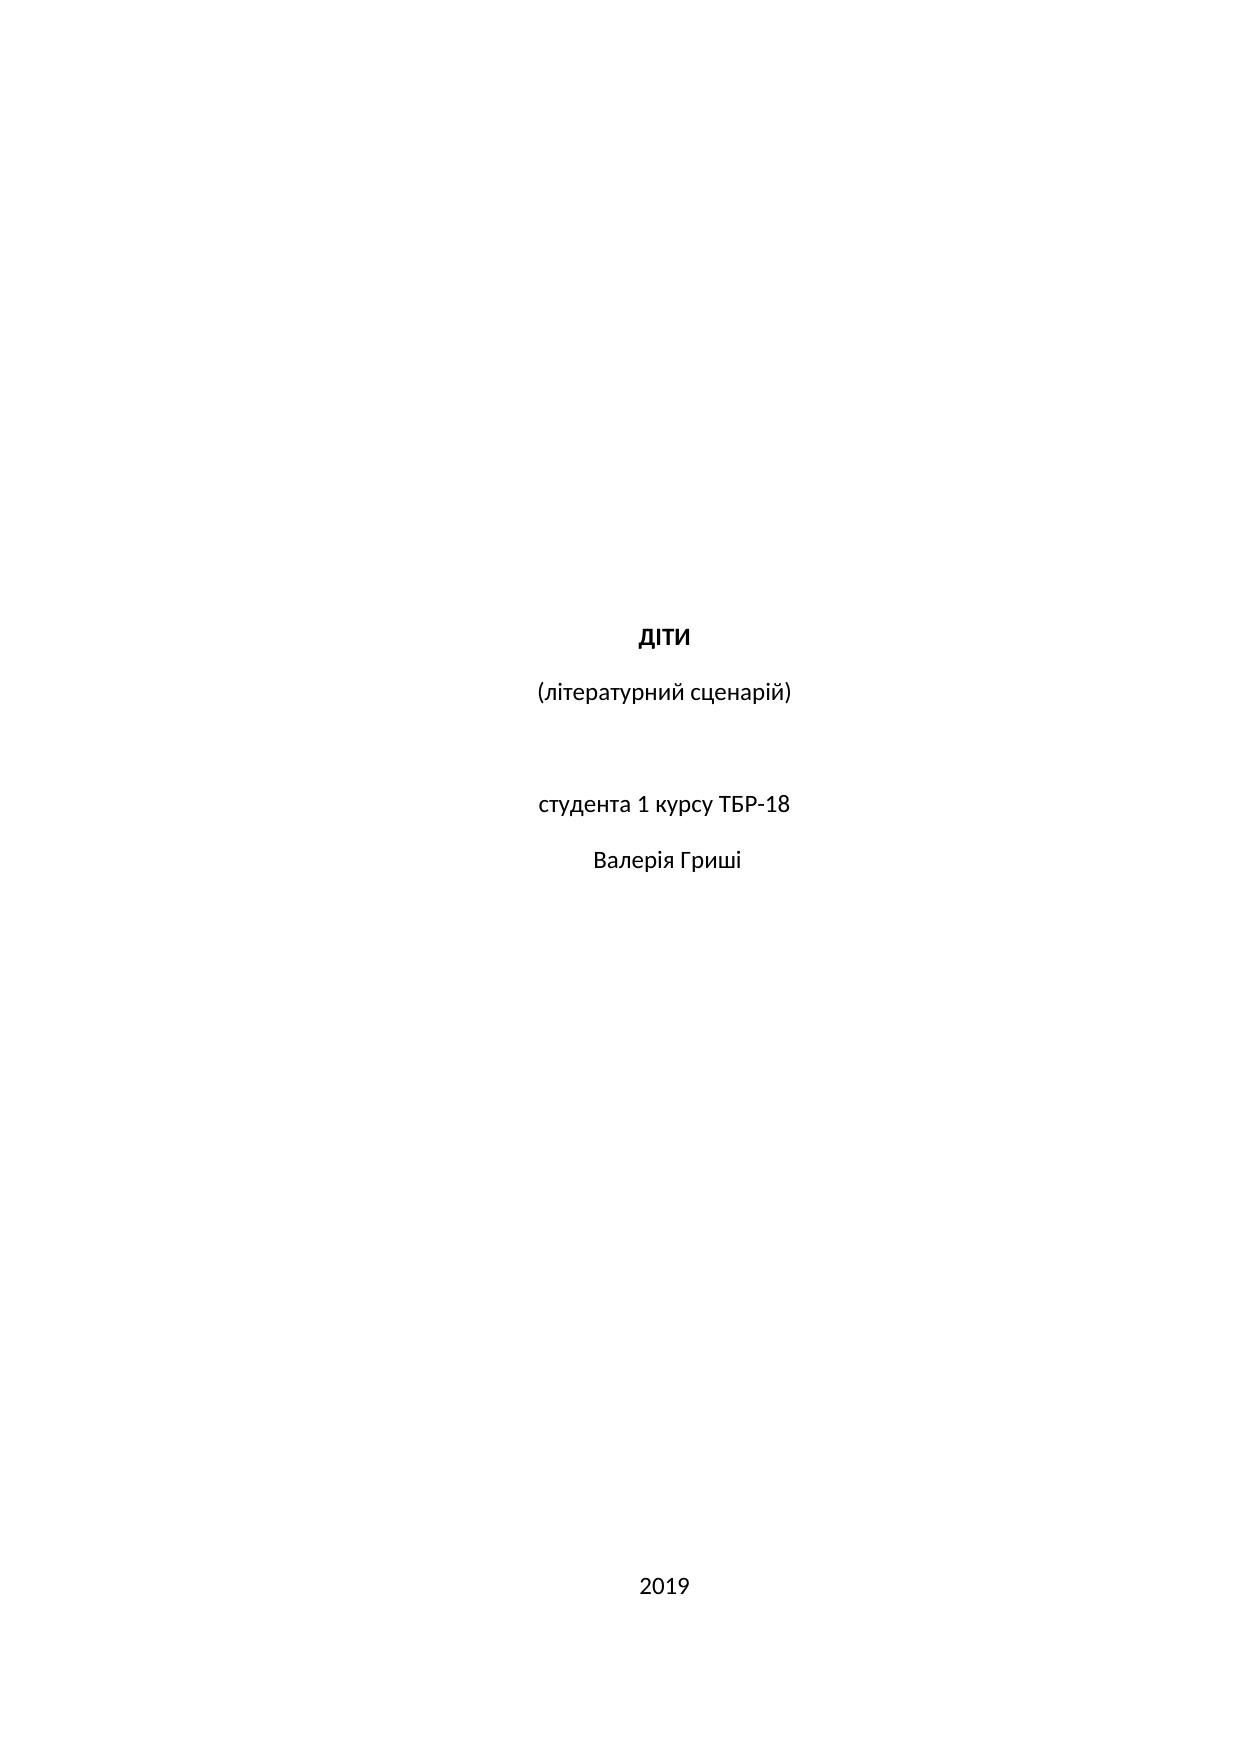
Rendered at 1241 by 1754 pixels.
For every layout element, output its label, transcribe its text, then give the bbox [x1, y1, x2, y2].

text ДІТИ [399, 621, 930, 651]
text Валерія Гриші [399, 844, 930, 874]
text 2019 [399, 1570, 930, 1600]
text студента 1 курсу ТБР-18 [399, 788, 930, 819]
text (літературний сценарій) [399, 676, 930, 707]
